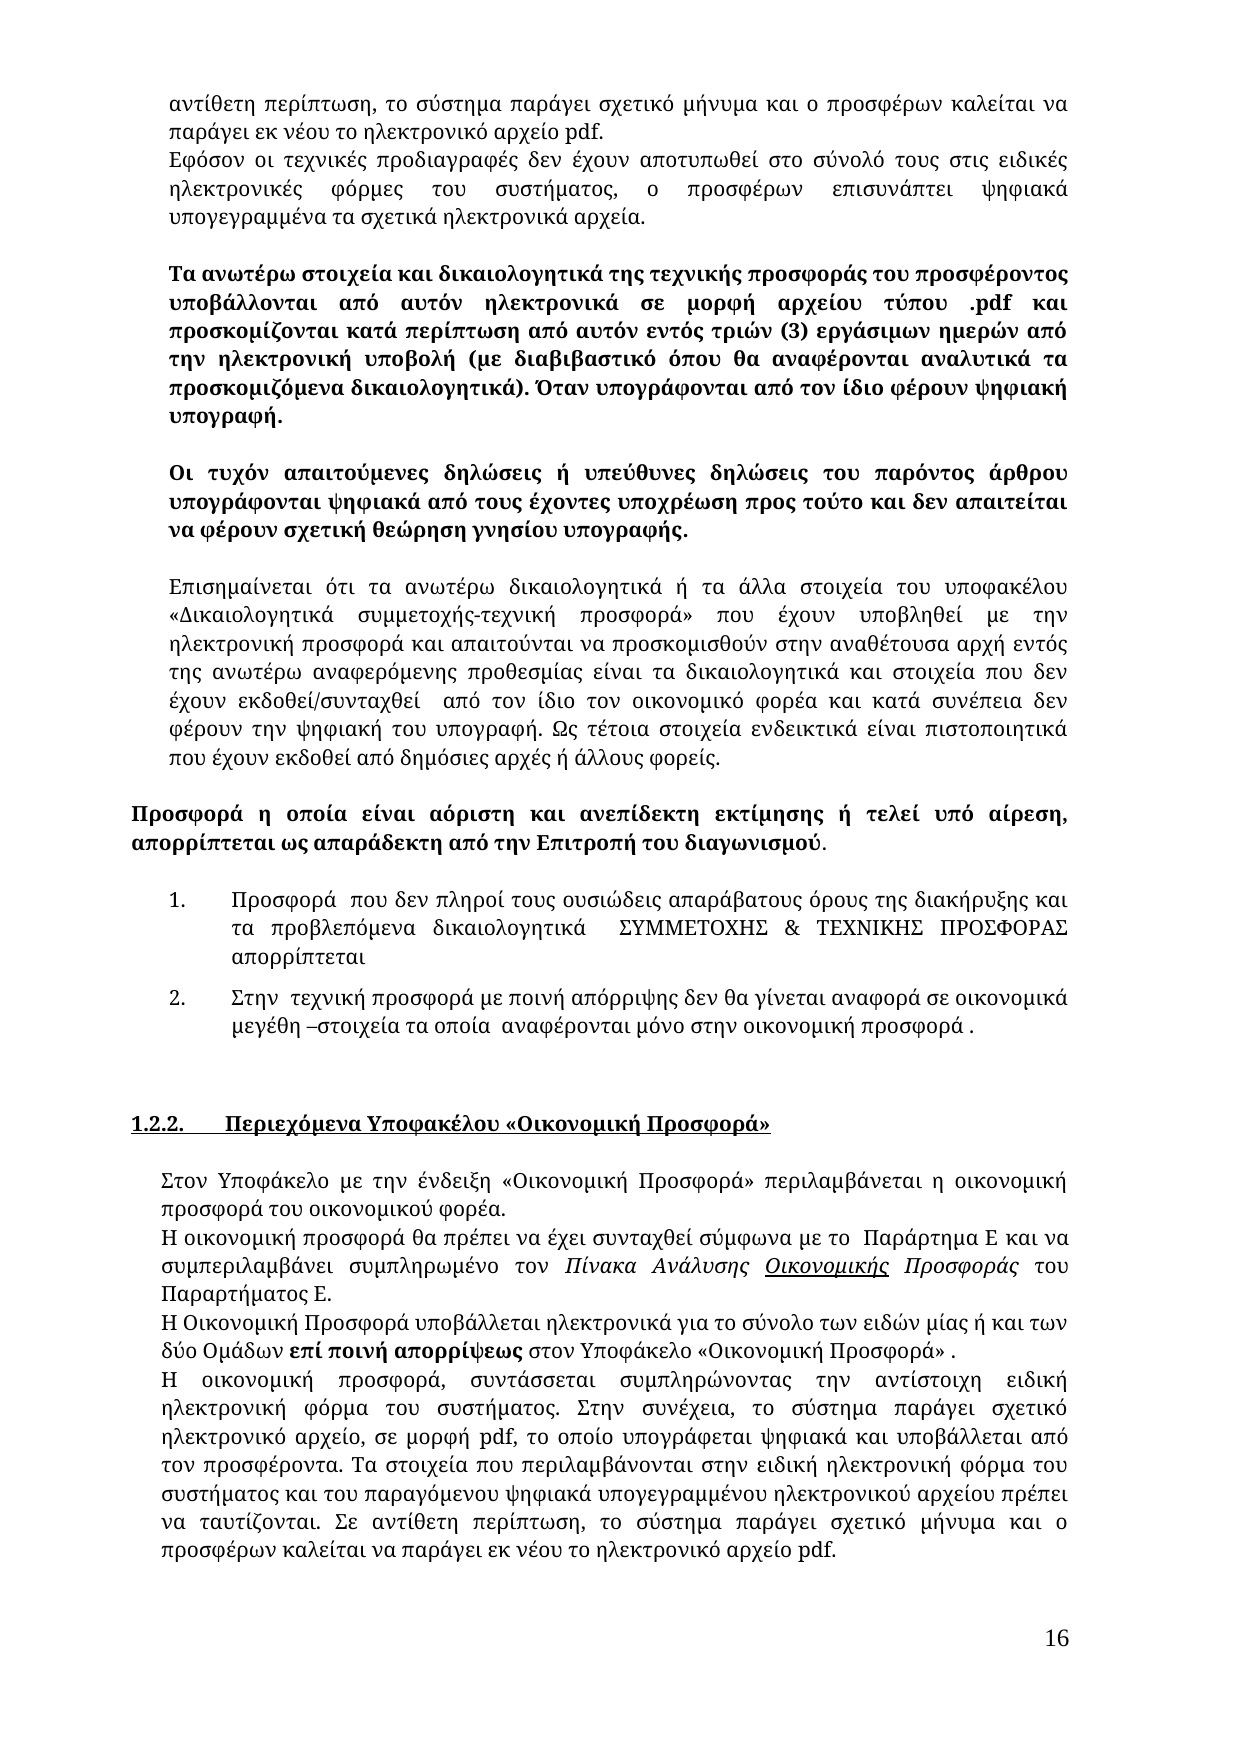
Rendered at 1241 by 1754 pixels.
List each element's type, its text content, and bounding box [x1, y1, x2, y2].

text 1.2.2. Περιεχόμενα Υποφακέλου «Οικονομική Προσφορά» [131, 1109, 1069, 1137]
text Προσφορά η οποία είναι αόριστη και ανεπίδεκτη εκτίμησης ή τελεί υπό αίρεση, απορρίπτεται ως απαράδεκτη από την Επιτροπή του διαγωνισμού. [131, 799, 1069, 856]
text Στον Υποφάκελο με την ένδειξη «Οικονομική Προσφορά» περιλαμβάνεται η οικονομική προσφορά του οικονομικού φορέα. [161, 1166, 1069, 1223]
text Η οικονομική προσφορά θα πρέπει να έχει συνταχθεί σύμφωνα με το Παράρτημα Ε και να συμπεριλαμβάνει συμπληρωμένο τον Πίνακα Ανάλυσης Οικονομικής Προσφοράς του Παραρτήματος Ε. [161, 1223, 1069, 1308]
text Οι τυχόν απαιτούμενες δηλώσεις ή υπεύθυνες δηλώσεις του παρόντος άρθρου υπογράφονται ψηφιακά από τους έχοντες υποχρέωση προς τούτο και δεν απαιτείται να φέρουν σχετική θεώρηση γνησίου υπογραφής. [169, 458, 1069, 544]
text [169, 89, 1069, 146]
text Επισημαίνεται ότι τα ανωτέρω δικαιολογητικά ή τα άλλα στοιχεία του υποφακέλου «Δικαιολογητικά συμμετοχής-τεχνική προσφορά» που έχουν υποβληθεί με την ηλεκτρονική προσφορά και απαιτούνται να προσκομισθούν στην αναθέτουσα αρχή εντός της ανωτέρω αναφερόμενης προθεσμίας είναι τα δικαιολογητικά και στοιχεία που δεν έχουν εκδοθεί/συνταχθεί από τον ίδιο τον οικονομικό φορέα και κατά συνέπεια δεν φέρουν την ψηφιακή του υπογραφή. Ως τέτοια στοιχεία ενδεικτικά είναι πιστοποιητικά που έχουν εκδοθεί από δημόσιες αρχές ή άλλους φορείς. [169, 572, 1069, 771]
list Στην τεχνική προσφορά με ποινή απόρριψης δεν θα γίνεται αναφορά σε οικονομικά μεγέθη –στοιχεία τα οποία αναφέρονται μόνο στην οικονομική προσφορά . [169, 983, 1069, 1039]
text Η Οικονομική Προσφορά υποβάλλεται ηλεκτρονικά για το σύνολο των ειδών μίας ή και των δύο Ομάδων επί ποινή απορρίψεως στον Υποφάκελο «Οικονομική Προσφορά» . [161, 1308, 1069, 1365]
text Η οικονομική προσφορά, συντάσσεται συμπληρώνοντας την αντίστοιχη ειδική ηλεκτρονική φόρμα του συστήματος. Στην συνέχεια, το σύστημα παράγει σχετικό ηλεκτρονικό αρχείο, σε μορφή pdf, το οποίο υπογράφεται ψηφιακά και υποβάλλεται από τον προσφέροντα. Τα στοιχεία που περιλαμβάνονται στην ειδική ηλεκτρονική φόρμα του συστήματος και του παραγόμενου ψηφιακά υπογεγραμμένου ηλεκτρονικού αρχείου πρέπει να ταυτίζονται. Σε αντίθετη περίπτωση, το σύστημα παράγει σχετικό μήνυμα και ο προσφέρων καλείται να παράγει εκ νέου το ηλεκτρονικό αρχείο pdf. [161, 1365, 1069, 1564]
text Εφόσον οι τεχνικές προδιαγραφές δεν έχουν αποτυπωθεί στο σύνολό τους στις ειδικές ηλεκτρονικές φόρμες του συστήματος, ο προσφέρων επισυνάπτει ψηφιακά υπογεγραμμένα τα σχετικά ηλεκτρονικά αρχεία. [169, 146, 1069, 231]
list Προσφορά που δεν πληροί τους ουσιώδεις απαράβατους όρους της διακήρυξης και τα προβλεπόμενα δικαιολογητικά ΣΥΜΜΕΤΟΧΗΣ & ΤΕΧΝΙΚΗΣ ΠΡΟΣΦΟΡΑΣ απορρίπτεται [169, 885, 1069, 970]
text Τα ανωτέρω στοιχεία και δικαιολογητικά της τεχνικής προσφοράς του προσφέροντος υποβάλλονται από αυτόν ηλεκτρονικά σε μορφή αρχείου τύπου .pdf και προσκομίζονται κατά περίπτωση από αυτόν εντός τριών (3) εργάσιμων ημερών από την ηλεκτρονική υποβολή (με διαβιβαστικό όπου θα αναφέρονται αναλυτικά τα προσκομιζόμενα δικαιολογητικά). Όταν υπογράφονται από τον ίδιο φέρουν ψηφιακή υπογραφή. [169, 259, 1069, 430]
